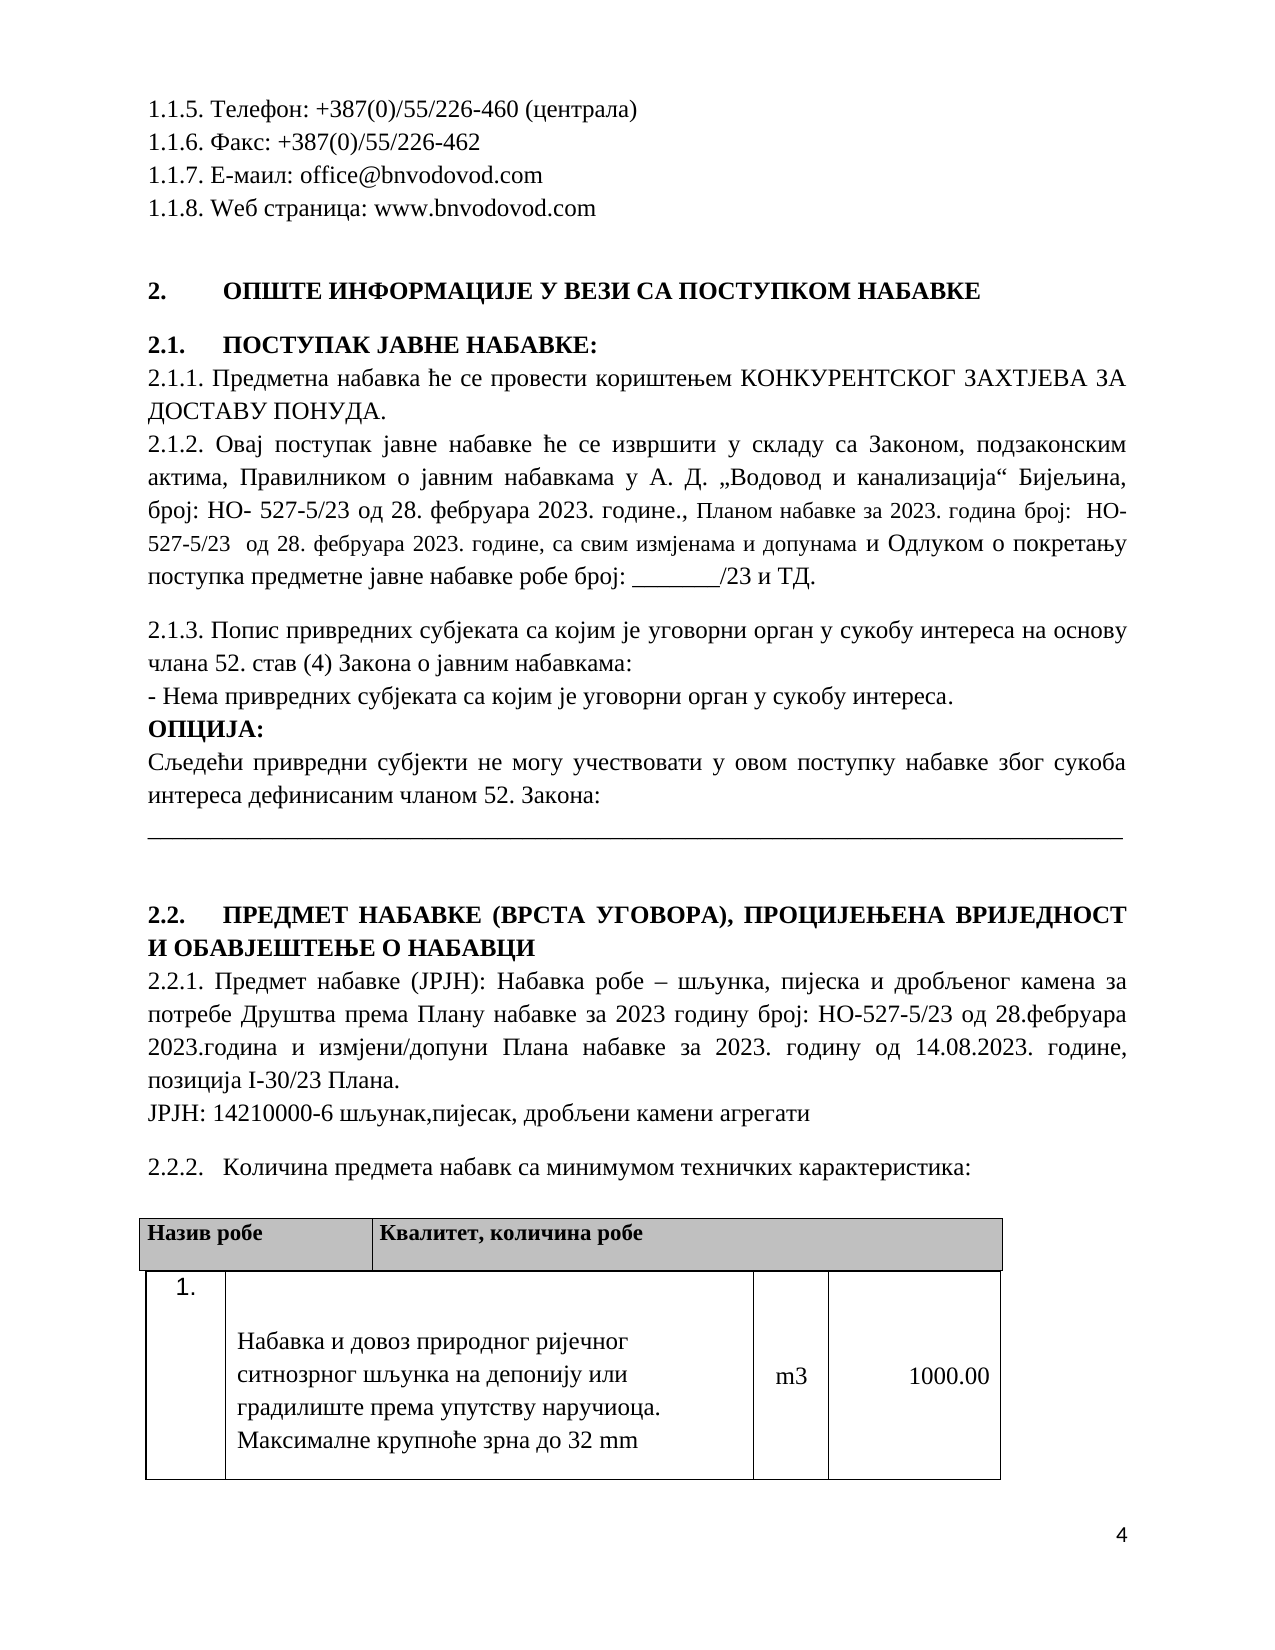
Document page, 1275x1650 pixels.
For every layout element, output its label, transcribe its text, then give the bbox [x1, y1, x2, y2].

text 1.1.5. Телефон: +387(0)/55/226-460 (централа) [148, 94, 1127, 122]
table_header 1000.00 [829, 1272, 1000, 1478]
text ЈРЈН: 14210000-6 шљунак,пијесак, дробљени камени агрегати [148, 1098, 1127, 1127]
text 2.1.1. Предметна набавка ће се провести кориштењем КОНКУРЕНТСКОГ ЗАХТЈЕВА ЗА ДОСТАВУ ПОНУДА. [148, 363, 1127, 424]
text 2.1.3. Попис привредних субјеката са којим је уговорни орган у сукобу интереса на основу члана 52. став (4) Закона о јавним набавкама: [148, 615, 1127, 676]
table_header Назив робе [140, 1219, 372, 1270]
text 1.1.7. Е-маил: office@bnvodovod.com [148, 160, 1127, 188]
text 1.1.8. Wеб страница: www.bnvodovod.com [148, 193, 1127, 222]
text 2.1.2. Овај поступак јавне набавке ће се извршити у складу са Законом, подзаконским актима, Правилником о јавним набавкама у A. Д. „Водовод и канализација“ Бијељина, број: НО- 527-5/23 од 28. фебруара 2023. године., Планом набавке за 2023. година број: НО-527-5/23 од 28. фебруара 2023. године, са свим измјенама и допунама и Одлуком о покретању поступка предметне јавне набавке робе број: _______/23 и ТД. [148, 429, 1127, 589]
table_header m3 [754, 1272, 828, 1478]
subtitle 2.1. ПОСТУПАК ЈАВНЕ НАБАВКЕ: [148, 330, 1127, 358]
text 2.2.1. Предмет набавке (ЈРЈН): Набавка робе – шљунка, пијеска и дробљеног камена за потребе Друштва према Плану набавке за 2023 годину број: НО-527-5/23 од 28.фебруара 2023.година и измјени/допуни Плaна нaбaвкe зa 2023. гoдину од 14.08.2023. године, позиција I-30/23 Плана. [148, 966, 1127, 1093]
table_header 1. [147, 1272, 225, 1478]
subtitle 2. ОПШТЕ ИНФОРМАЦИЈЕ У ВЕЗИ СА ПОСТУПКОМ НАБАВКЕ [148, 276, 1127, 304]
text - Нема привредних субјеката са којим је уговорни орган у сукобу интереса. [148, 681, 1127, 709]
text ОПЦИЈА: [148, 714, 1127, 742]
text ______________________________________________________________________________ [148, 813, 1127, 842]
text Сљедећи привредни субјекти не могу учествовати у овом поступку набавке због сукоба интереса дефинисаним чланом 52. Закона: [148, 747, 1127, 808]
list Количина предмета набавк са минимумом техничких карактеристика: [148, 1152, 1127, 1180]
text 1.1.6. Факс: +387(0)/55/226-462 [148, 127, 1127, 156]
subtitle 2.2. ПРЕДМЕТ НАБАВКЕ (ВРСТА УГОВОРА), ПРОЦИЈЕЊЕНА ВРИЈЕДНОСТ И ОБАВЈЕШТЕЊЕ О НАБАВЦИ [148, 900, 1127, 961]
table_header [226, 1272, 753, 1478]
table_header Квалитет, количина робе [373, 1219, 1002, 1270]
